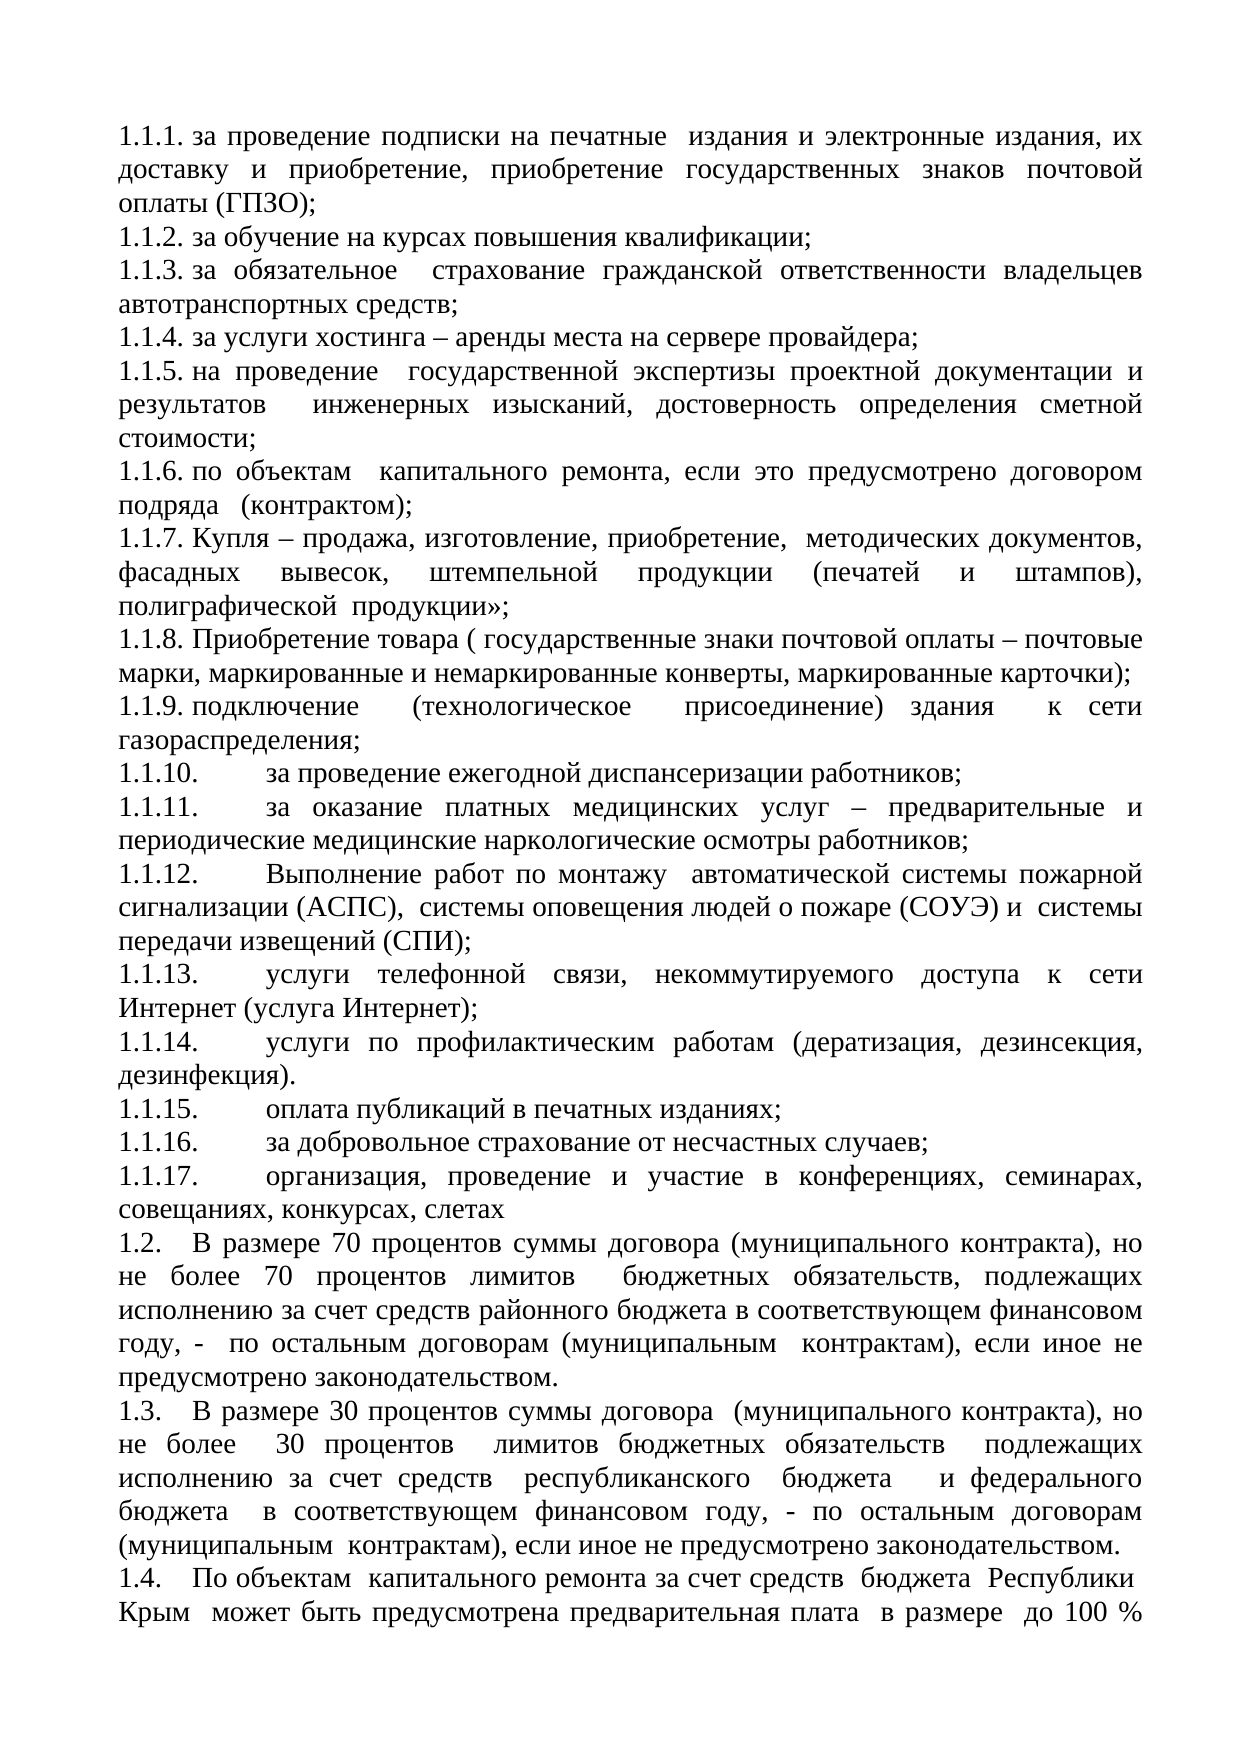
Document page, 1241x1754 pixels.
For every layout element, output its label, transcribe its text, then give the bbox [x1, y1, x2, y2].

list за обязательное страхование гражданской ответственности владельцев автотранспортных средств; [118, 252, 1144, 319]
list подключение (технологическое присоединение) здания к сети газораспределения; [118, 688, 1144, 755]
list оплата публикаций в печатных изданиях; [118, 1091, 1144, 1124]
list за услуги хостинга – аренды места на сервере провайдера; [118, 319, 1144, 353]
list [118, 1560, 1144, 1627]
list услуги телефонной связи, некоммутируемого доступа к сети Интернет (услуга Интернет); [118, 957, 1144, 1024]
list организация, проведение и участие в конференциях, семинарах, совещаниях, конкурсах, слетах [118, 1158, 1144, 1225]
list за проведение подписки на печатные издания и электронные издания, их доставку и приобретение, приобретение государственных знаков почтовой оплаты (ГПЗО); [118, 118, 1144, 219]
list Приобретение товара ( государственные знаки почтовой оплаты – почтовые марки, маркированные и немаркированные конверты, маркированные карточки); [118, 621, 1144, 688]
list по объектам капитального ремонта, если это предусмотрено договором подряда (контрактом); [118, 453, 1144, 521]
list за оказание платных медицинских услуг – предварительные и периодические медицинские наркологические осмотры работников; [118, 789, 1144, 856]
list на проведение государственной экспертизы проектной документации и результатов инженерных изысканий, достоверность определения сметной стоимости; [118, 353, 1144, 453]
list за добровольное страхование от несчастных случаев; [118, 1124, 1144, 1158]
list Выполнение работ по монтажу автоматической системы пожарной сигнализации (АСПС), системы оповещения людей о пожаре (СОУЭ) и системы передачи извещений (СПИ); [118, 856, 1144, 957]
list В размере 70 процентов суммы договора (муниципального контракта), но не более 70 процентов лимитов бюджетных обязательств, подлежащих исполнению за счет средств районного бюджета в соответствующем финансовом году, - по остальным договорам (муниципальным контрактам), если иное не предусмотрено законодательством. [118, 1225, 1144, 1393]
list за проведение ежегодной диспансеризации работников; [118, 755, 1144, 789]
list за обучение на курсах повышения квалификации; [118, 219, 1144, 252]
list услуги по профилактическим работам (дератизация, дезинсекция, дезинфекция). [118, 1024, 1144, 1091]
list В размере 30 процентов суммы договора (муниципального контракта), но не более 30 процентов лимитов бюджетных обязательств подлежащих исполнению за счет средств республиканского бюджета и федерального бюджета в соответствующем финансовом году, - по остальным договорам (муниципальным контрактам), если иное не предусмотрено законодательством. [118, 1393, 1144, 1560]
list Купля – продажа, изготовление, приобретение, методических документов, фасадных вывесок, штемпельной продукции (печатей и штампов), полиграфической продукции»; [118, 521, 1144, 621]
